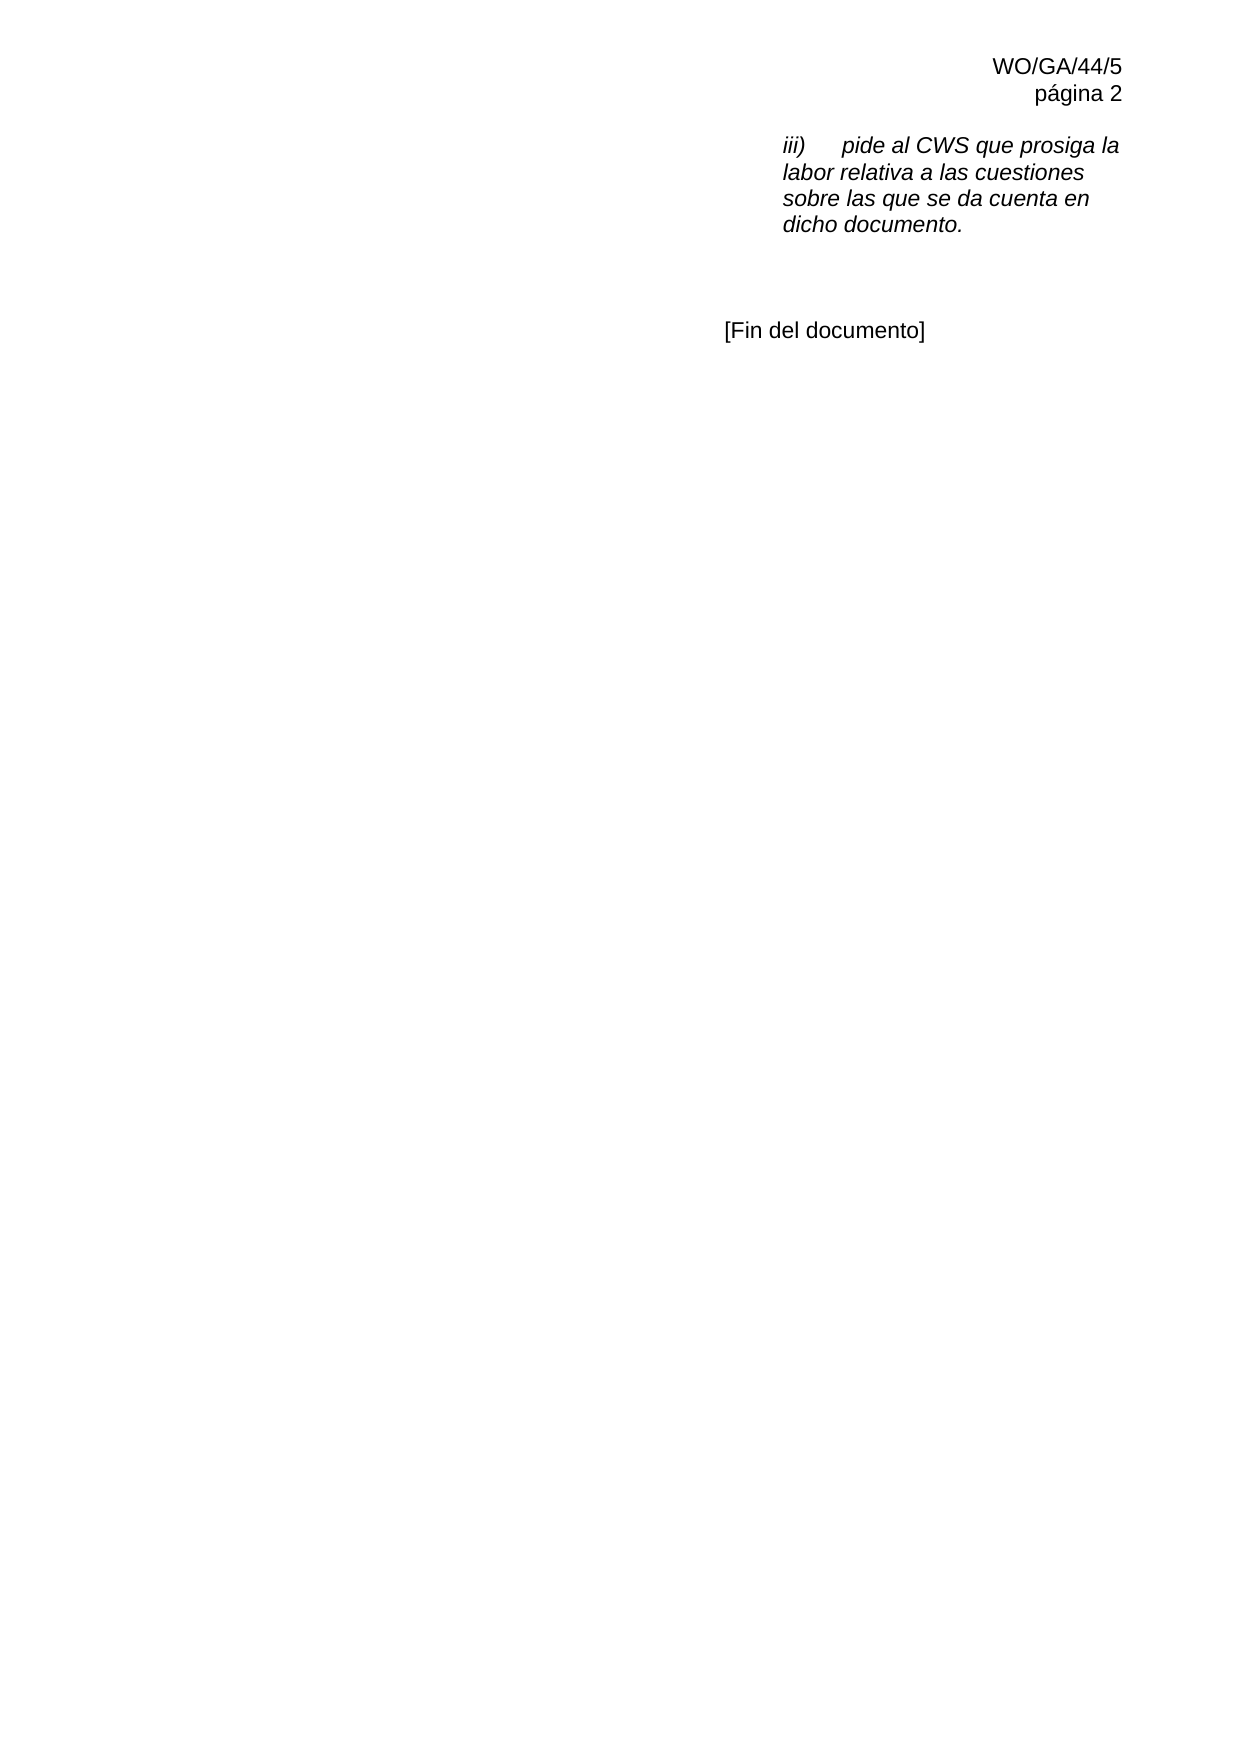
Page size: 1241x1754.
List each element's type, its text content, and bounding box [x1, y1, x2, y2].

text [Fin del documento] [724, 317, 1122, 343]
list pide al CWS que prosiga la labor relativa a las cuestiones sobre las que se da cuenta en dicho documento. [783, 132, 1122, 238]
